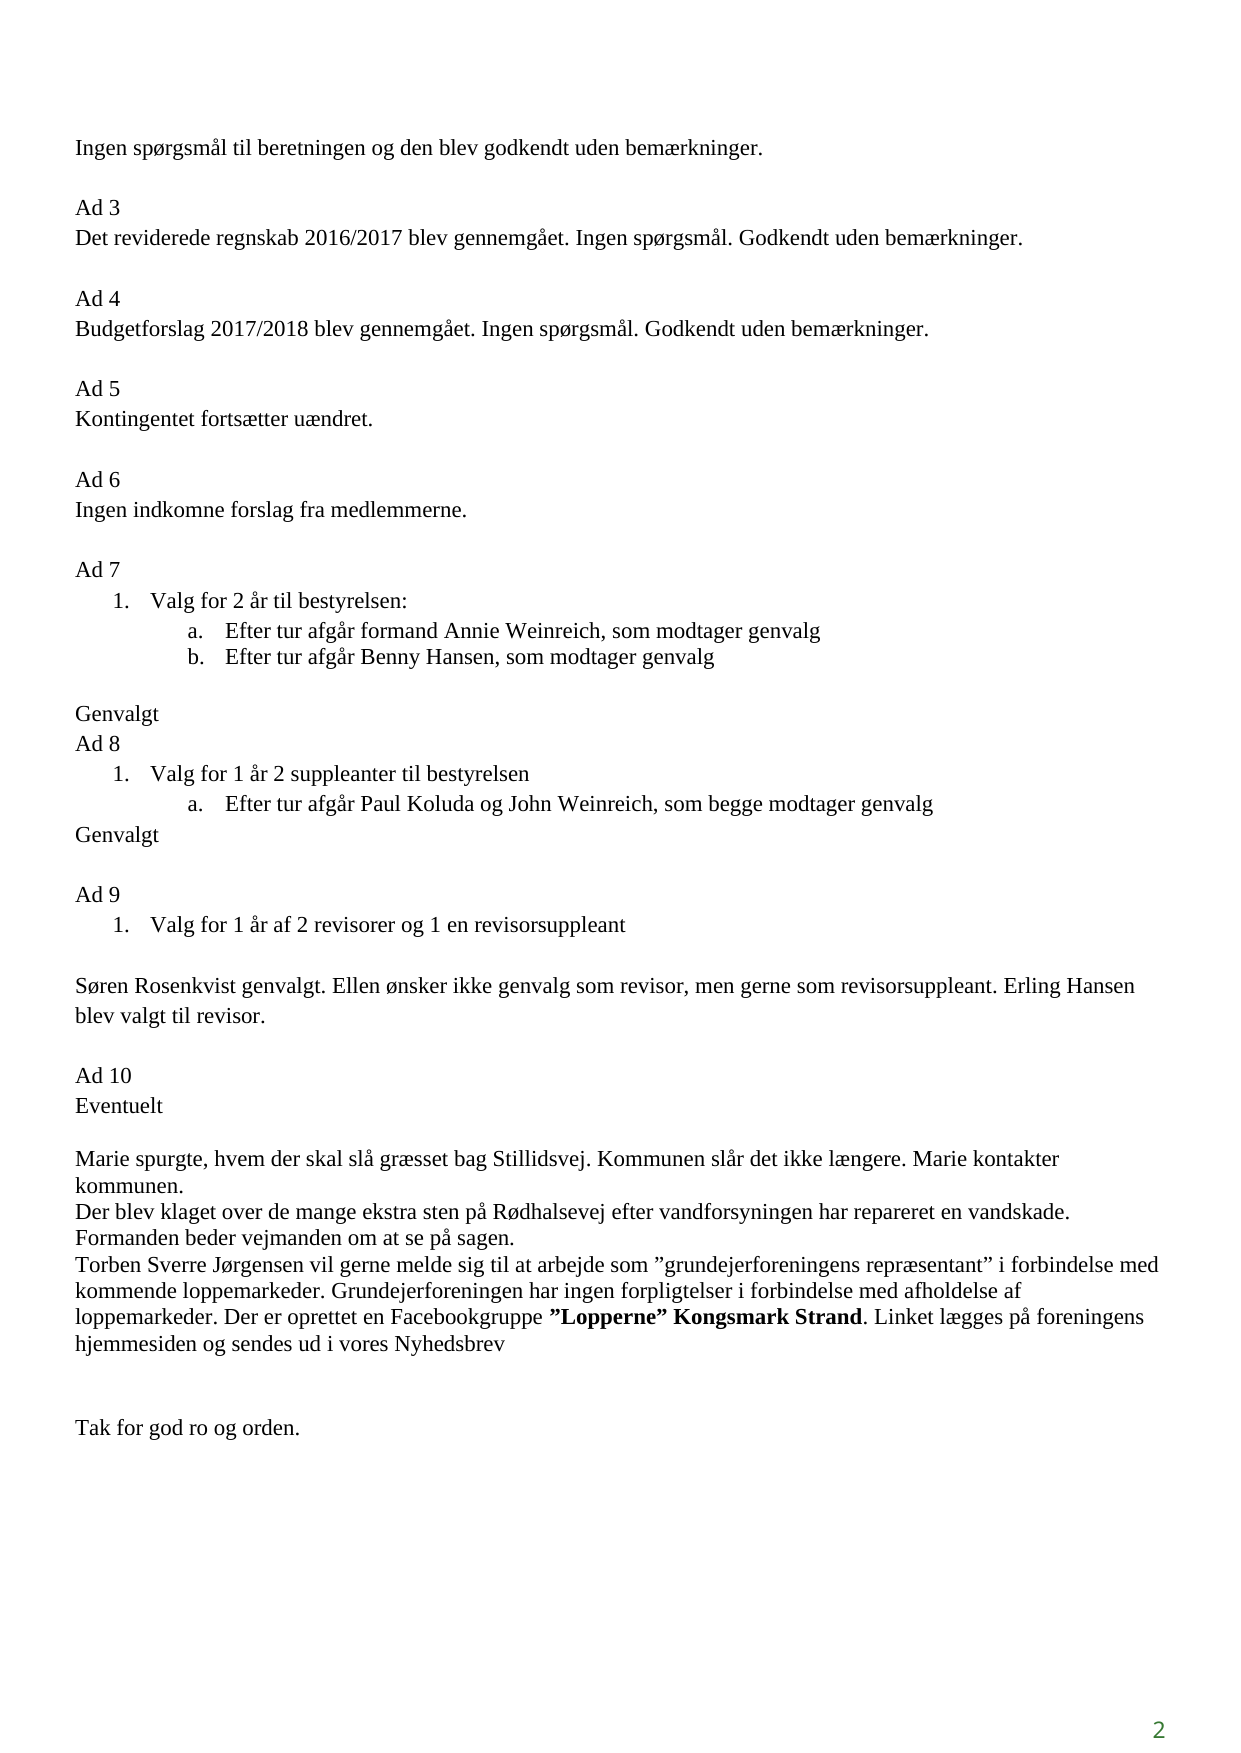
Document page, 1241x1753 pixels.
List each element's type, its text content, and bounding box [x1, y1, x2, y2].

text Ad 7 [75, 557, 1165, 583]
list Valg for 1 år 2 suppleanter til bestyrelsen [112, 760, 1165, 787]
text Tak for god ro og orden. [75, 1414, 1165, 1440]
text Det reviderede regnskab 2016/2017 blev gennemgået. Ingen spørgsmål. Godkendt uden bemærkninger. [75, 224, 1165, 251]
text Ingen spørgsmål til beretningen og den blev godkendt uden bemærkninger. [75, 134, 1165, 160]
text Ad 8 [75, 730, 1165, 756]
text Eventuelt [75, 1093, 1165, 1119]
text Budgetforslag 2017/2018 blev gennemgået. Ingen spørgsmål. Godkendt uden bemærkninger. [75, 315, 1165, 341]
text Søren Rosenkvist genvalgt. Ellen ønsker ikke genvalg som revisor, men gerne som revisorsuppleant. Erling Hansen blev valgt til revisor. [75, 972, 1165, 1028]
list Efter tur afgår Benny Hansen, som modtager genvalg [187, 643, 1165, 670]
list Valg for 1 år af 2 revisorer og 1 en revisorsuppleant [112, 911, 1165, 938]
text Ad 5 [75, 375, 1165, 402]
text Kontingentet fortsætter uændret. [75, 406, 1165, 432]
text Ingen indkomne forslag fra medlemmerne. [75, 496, 1165, 522]
list Valg for 2 år til bestyrelsen: [112, 587, 1165, 613]
text Ad 10 [75, 1062, 1165, 1089]
list Efter tur afgår Paul Koluda og John Weinreich, som begge modtager genvalg [187, 791, 1165, 817]
text Ad 3 [75, 194, 1165, 220]
text Genvalgt [75, 700, 1165, 726]
text Ad 6 [75, 466, 1165, 492]
text Der blev klaget over de mange ekstra sten på Rødhalsevej efter vandforsyningen har repareret en vandskade. Formanden beder vejmanden om at se på sagen. [75, 1198, 1165, 1251]
text Genvalgt [75, 821, 1165, 847]
list Efter tur afgår formand Annie Weinreich, som modtager genvalg [187, 617, 1165, 643]
text Torben Sverre Jørgensen vil gerne melde sig til at arbejde som ”grundejerforeningens repræsentant” i forbindelse med kommende loppemarkeder. Grundejerforeningen har ingen forpligtelser i forbindelse med afholdelse af loppemarkeder. Der er oprettet en Facebookgruppe ”Lopperne” Kongsmark Strand. Linket lægges på foreningens hjemmesiden og sendes ud i vores Nyhedsbrev [75, 1251, 1165, 1356]
text Ad 4 [75, 285, 1165, 311]
text Marie spurgte, hvem der skal slå græsset bag Stillidsvej. Kommunen slår det ikke længere. Marie kontakter kommunen. [75, 1145, 1165, 1198]
text Ad 9 [75, 881, 1165, 907]
